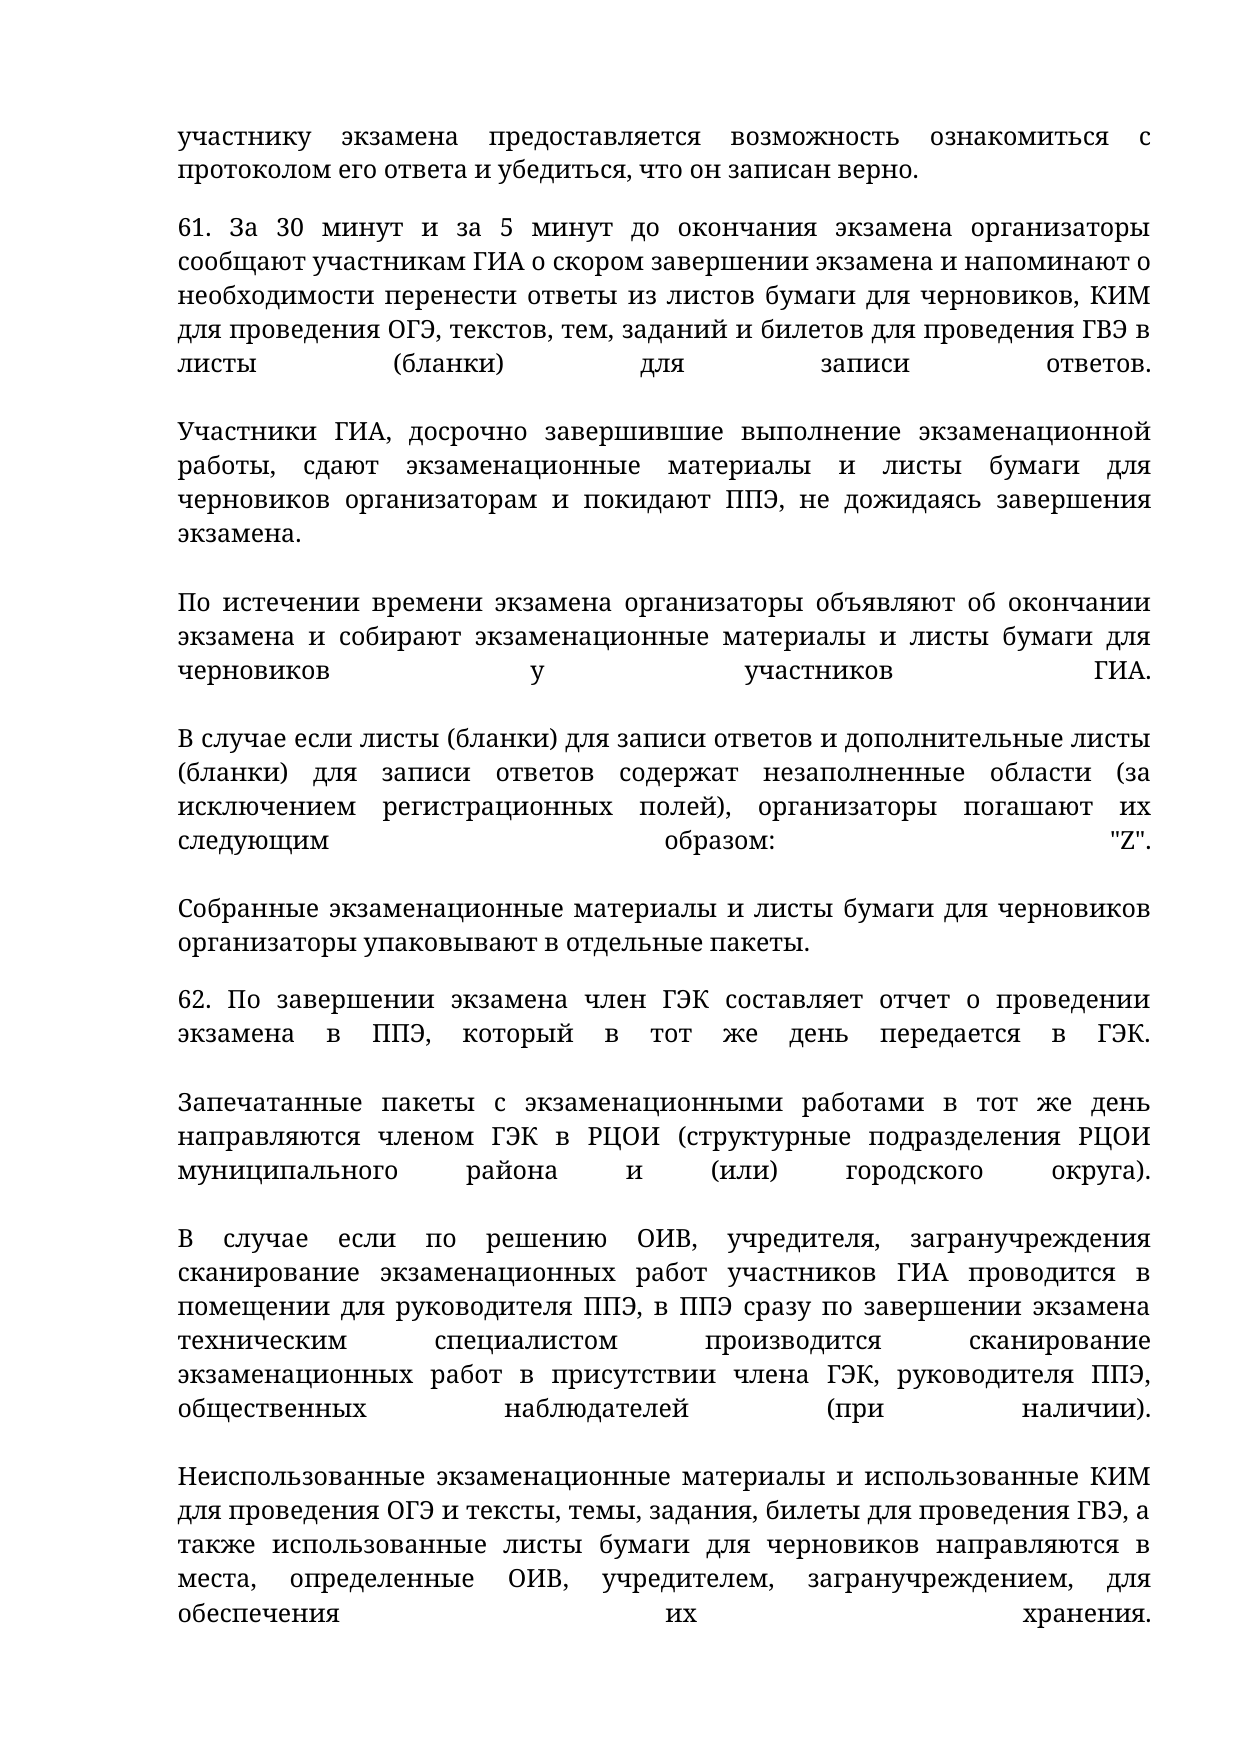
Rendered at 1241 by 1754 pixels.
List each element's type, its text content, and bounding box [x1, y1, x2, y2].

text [177, 118, 1152, 186]
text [177, 982, 1152, 1629]
text 61. За 30 минут и за 5 минут до окончания экзамена организаторы сообщают участникам ГИА о скором завершении экзамена и напоминают о необходимости перенести ответы из листов бумаги для черновиков, КИМ для проведения ОГЭ, текстов, тем, заданий и билетов для проведения ГВЭ в листы (бланки) для записи ответов. Участники ГИА, досрочно завершившие выполнение экзаменационной работы, сдают экзаменационные материалы и листы бумаги для черновиков организаторам и покидают ППЭ, не дожидаясь завершения экзамена. По истечении времени экзамена организаторы объявляют об окончании экзамена и собирают экзаменационные материалы и листы бумаги для черновиков у участников ГИА. В случае если листы (бланки) для записи ответов и дополнительные листы (бланки) для записи ответов содержат незаполненные области (за исключением регистрационных полей), организаторы погашают их следующим образом: "Z". Собранные экзаменационные материалы и листы бумаги для черновиков организаторы упаковывают в отдельные пакеты. [177, 209, 1152, 959]
